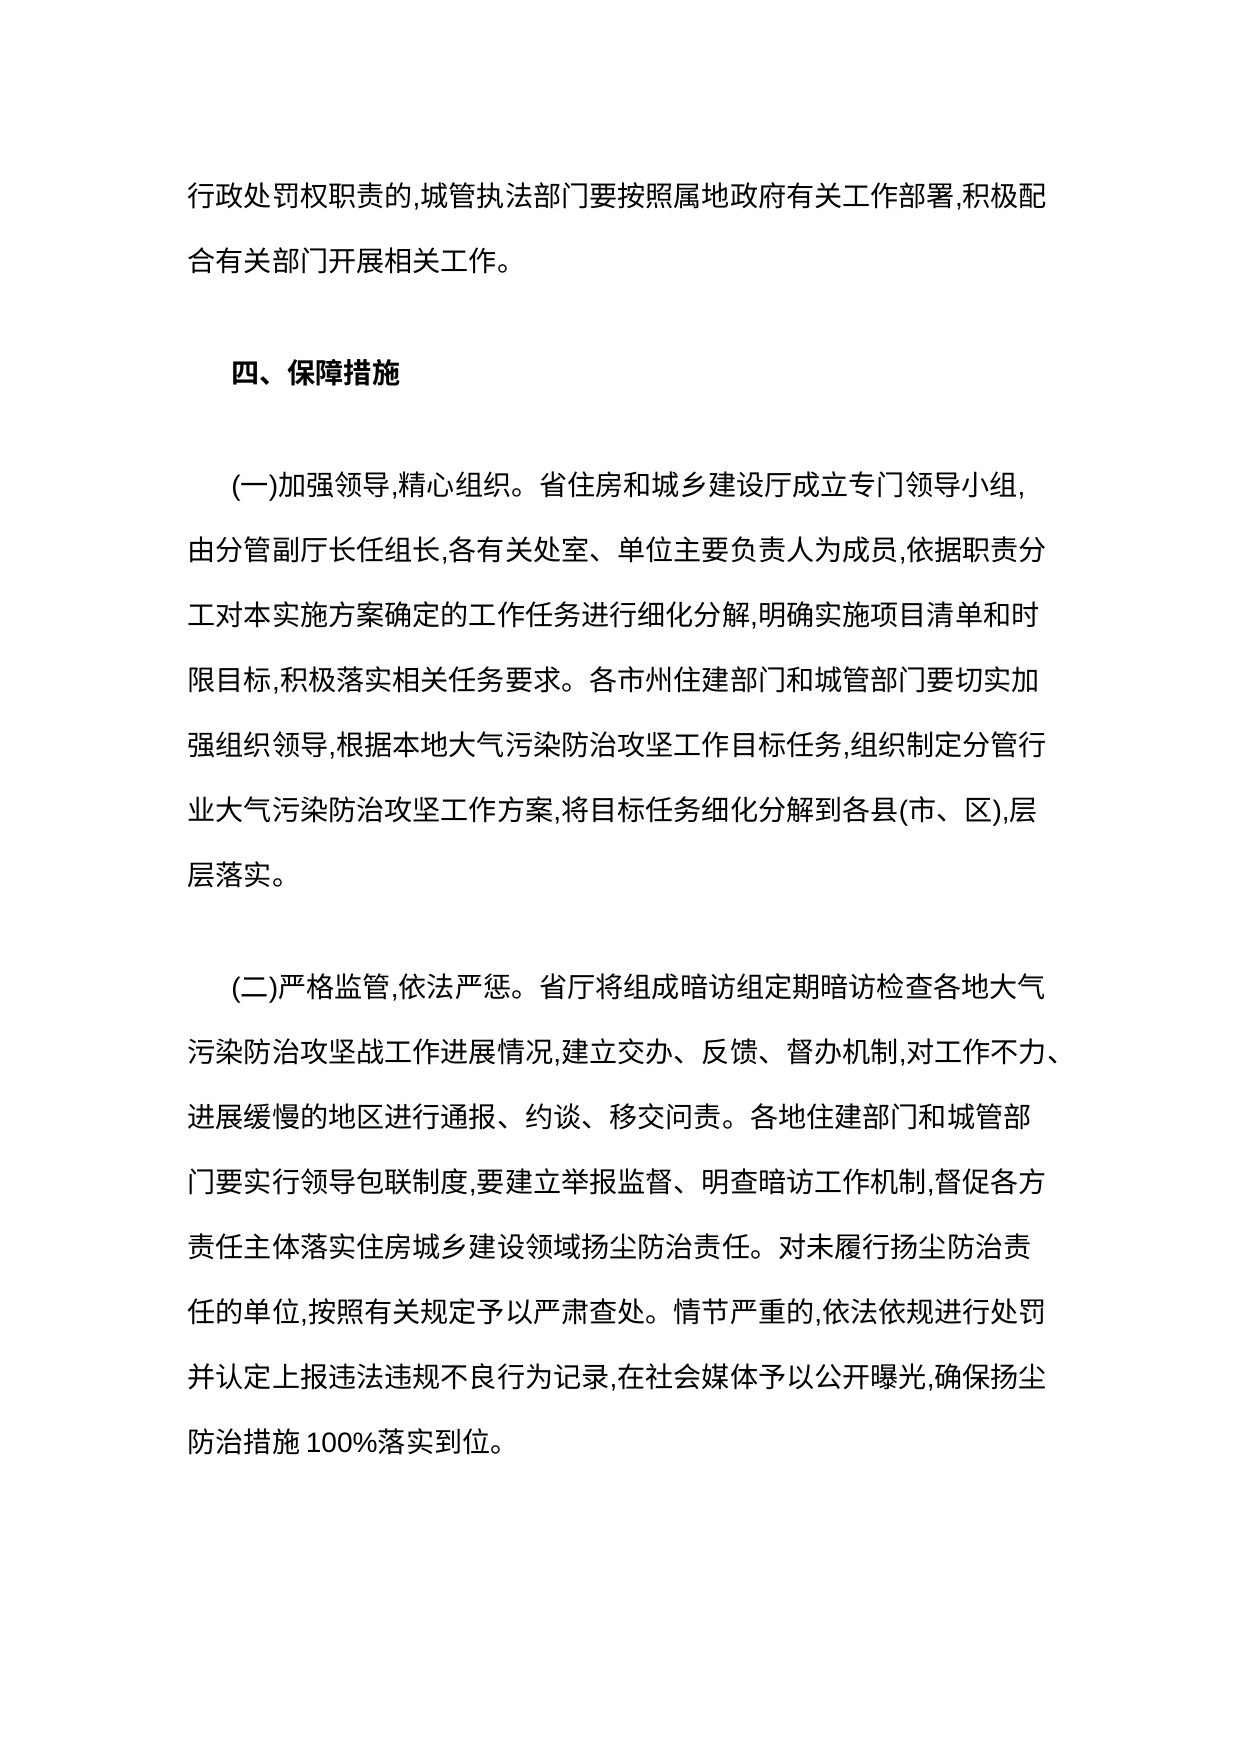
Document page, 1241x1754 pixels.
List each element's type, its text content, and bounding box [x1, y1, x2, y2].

text 四、保障措施 [187, 339, 1053, 404]
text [187, 162, 1053, 292]
text (一)加强领导,精心组织。省住房和城乡建设厅成立专门领导小组,由分管副厅长任组长,各有关处室、单位主要负责人为成员,依据职责分工对本实施方案确定的工作任务进行细化分解,明确实施项目清单和时限目标,积极落实相关任务要求。各市州住建部门和城管部门要切实加强组织领导,根据本地大气污染防治攻坚工作目标任务,组织制定分管行业大气污染防治攻坚工作方案,将目标任务细化分解到各县(市、区),层层落实。 [187, 451, 1053, 906]
text (二)严格监管,依法严惩。省厅将组成暗访组定期暗访检查各地大气污染防治攻坚战工作进展情况,建立交办、反馈、督办机制,对工作不力、进展缓慢的地区进行通报、约谈、移交问责。各地住建部门和城管部门要实行领导包联制度,要建立举报监督、明查暗访工作机制,督促各方责任主体落实住房城乡建设领域扬尘防治责任。对未履行扬尘防治责任的单位,按照有关规定予以严肃查处。情节严重的,依法依规进行处罚并认定上报违法违规不良行为记录,在社会媒体予以公开曝光,确保扬尘防治措施100%落实到位。 [187, 953, 1053, 1473]
